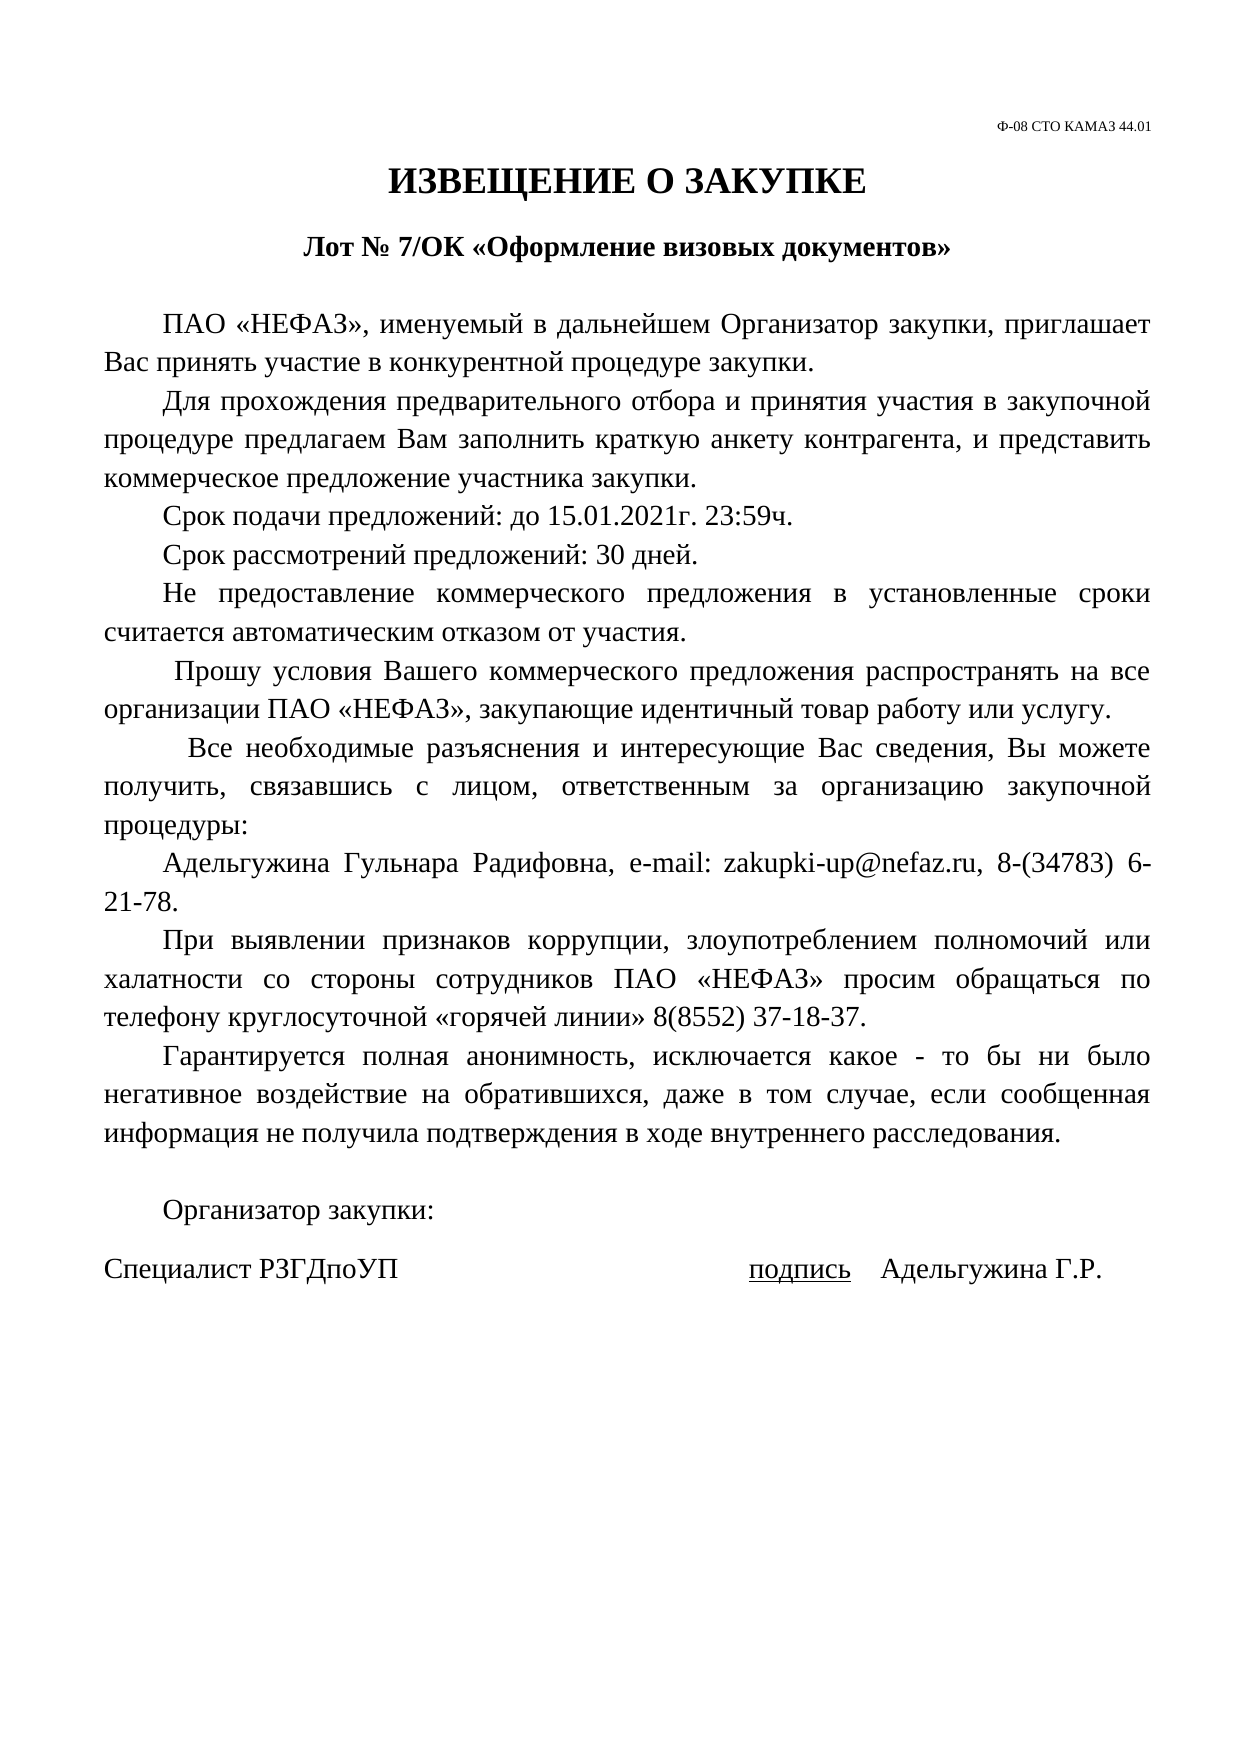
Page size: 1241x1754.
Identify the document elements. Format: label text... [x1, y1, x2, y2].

text Гарантируется полная анонимность, исключается какое - то бы ни было негативное воздействие на обратившихся, даже в том случае, если сообщенная информация не получила подтверждения в ходе внутреннего расследования. [103, 1038, 1152, 1149]
text ИЗВЕЩЕНИЕ О ЗАКУПКЕ [103, 158, 1152, 201]
text Адельгужина Гульнара Радифовна, e-mail: zakupki-up@nefaz.ru, 8-(34783) 6-21-78. [103, 845, 1152, 917]
text Срок подачи предложений: до 15.01.2021г. 23:59ч. [103, 498, 1152, 532]
text Срок рассмотрений предложений: 30 дней. [103, 537, 1152, 571]
text Специалист РЗГДпоУП подпись Адельгужина Г.Р. [103, 1252, 1152, 1285]
text Лот № 7/ОК «Оформление визовых документов» [103, 229, 1152, 262]
text При выявлении признаков коррупции, злоупотреблением полномочий или халатности со стороны сотрудников ПАО «НЕФАЗ» просим обращаться по телефону круглосуточной «горячей линии» 8(8552) 37-18-37. [103, 922, 1152, 1033]
text Для прохождения предварительного отбора и принятия участия в закупочной процедуре предлагаем Вам заполнить краткую анкету контрагента, и представить коммерческое предложение участника закупки. [103, 383, 1152, 493]
text Ф-08 СТО КАМАЗ 44.01 [103, 118, 1152, 135]
text Все необходимые разъяснения и интересующие Вас сведения, Вы можете получить, связавшись с лицом, ответственным за организацию закупочной процедуры: [103, 730, 1152, 840]
text ПАО «НЕФАЗ», именуемый в дальнейшем Организатор закупки, приглашает Вас принять участие в конкурентной процедуре закупки. [103, 306, 1152, 378]
text Организатор закупки: [103, 1192, 1152, 1226]
text Прошу условия Вашего коммерческого предложения распространять на все организации ПАО «НЕФАЗ», закупающие идентичный товар работу или услугу. [103, 653, 1152, 725]
text Не предоставление коммерческого предложения в установленные сроки считается автоматическим отказом от участия. [103, 576, 1152, 648]
